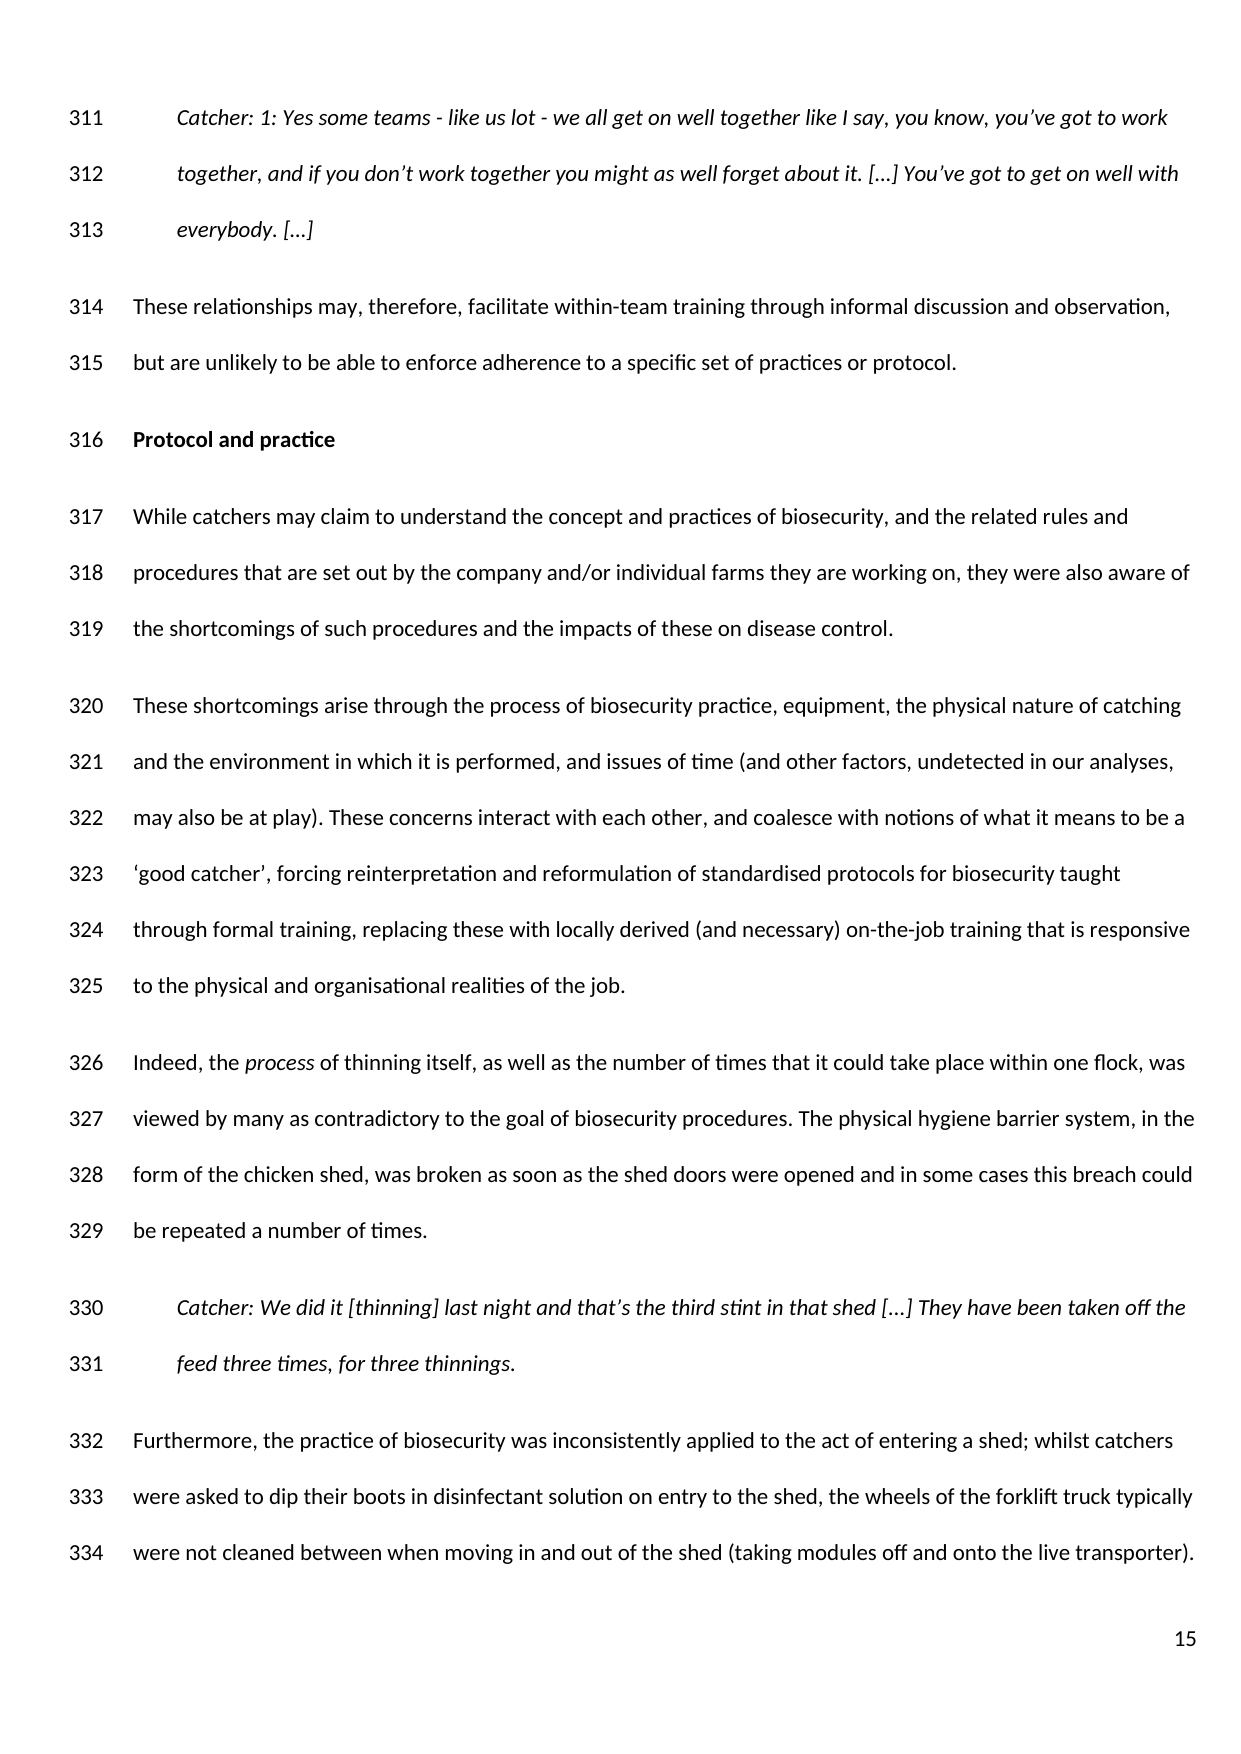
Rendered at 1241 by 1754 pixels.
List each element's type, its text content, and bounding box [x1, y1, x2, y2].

text Furthermore, the practice of biosecurity was inconsistently applied to the act of entering a shed; whilst catchers were asked to dip their boots in disinfectant solution on entry to the shed, the wheels of the forklift truck typically were not cleaned between when moving in and out of the shed (taking modules off and onto the live transporter). [133, 1426, 1197, 1566]
text Protocol and practice [133, 425, 1197, 453]
text These shortcomings arise through the process of biosecurity practice, equipment, the physical nature of catching and the environment in which it is performed, and issues of time (and other factors, undetected in our analyses, may also be at play). These concerns interact with each other, and coalesce with notions of what it means to be a ‘good catcher’, forcing reinterpretation and reformulation of standardised protocols for biosecurity taught through formal training, replacing these with locally derived (and necessary) on-the-job training that is responsive to the physical and organisational realities of the job. [133, 691, 1197, 999]
text These relationships may, therefore, facilitate within-team training through informal discussion and observation, but are unlikely to be able to enforce adherence to a specific set of practices or protocol. [133, 292, 1197, 376]
text Catcher: We did it [thinning] last night and that’s the third stint in that shed [...] They have been taken off the feed three times, for three thinnings. [177, 1293, 1197, 1377]
text Catcher: 1: Yes some teams - like us lot - we all get on well together like I say, you know, you’ve got to work together, and if you don’t work together you might as well forget about it. […] You’ve got to get on well with everybody. […] [177, 103, 1197, 243]
text Indeed, the process of thinning itself, as well as the number of times that it could take place within one flock, was viewed by many as contradictory to the goal of biosecurity procedures. The physical hygiene barrier system, in the form of the chicken shed, was broken as soon as the shed doors were opened and in some cases this breach could be repeated a number of times. [133, 1048, 1197, 1244]
text While catchers may claim to understand the concept and practices of biosecurity, and the related rules and procedures that are set out by the company and/or individual farms they are working on, they were also aware of the shortcomings of such procedures and the impacts of these on disease control. [133, 502, 1197, 642]
